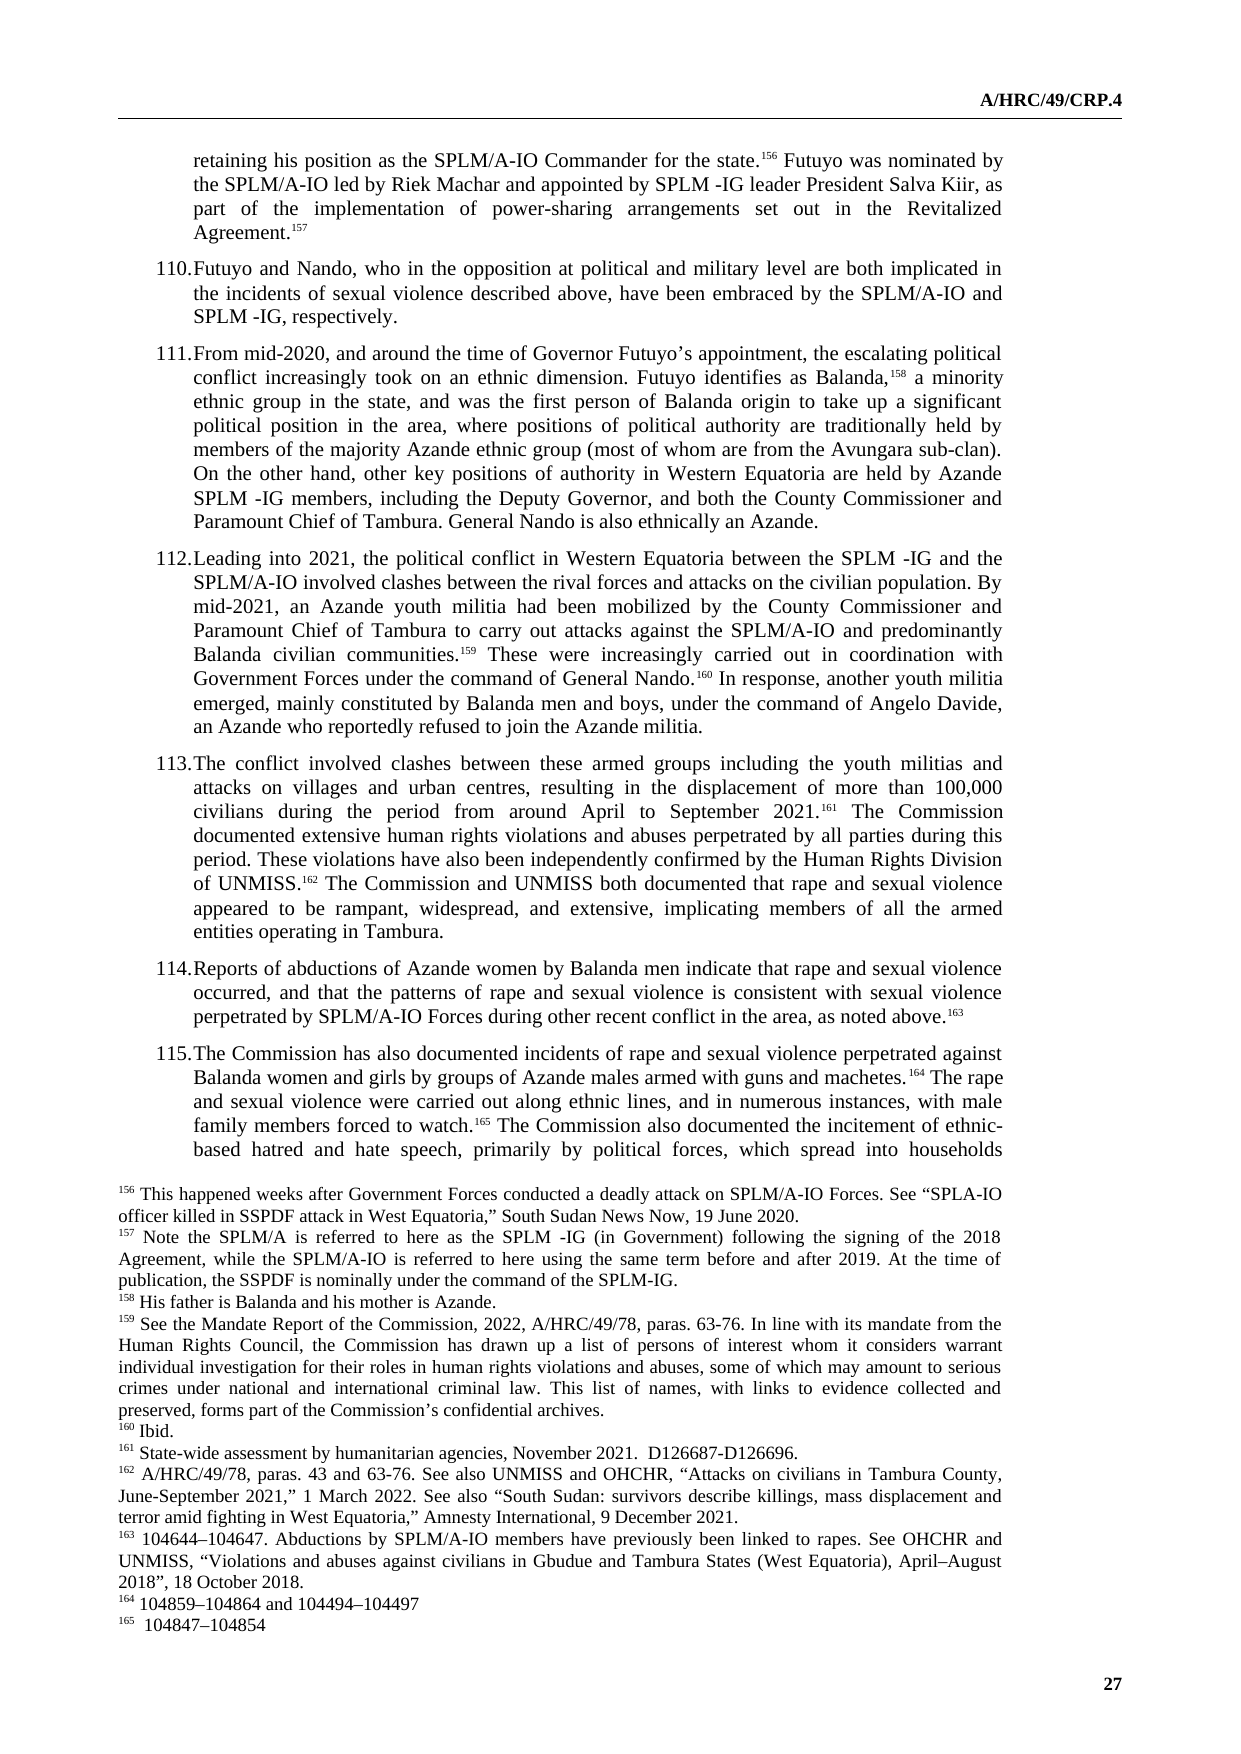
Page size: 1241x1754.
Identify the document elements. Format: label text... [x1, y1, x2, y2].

text Futuyo and Nando, who in the opposition at political and military level are both implicated in the incidents of sexual violence described above, have been embraced by the SPLM/A-IO and SPLM -IG, respectively. [156, 256, 1003, 328]
text The Commission has also documented incidents of rape and sexual violence perpetrated against Balanda women and girls by groups of Azande males armed with guns and machetes. The rape and sexual violence were carried out along ethnic lines, and in numerous instances, with male family members forced to watch. The Commission also documented the incitement of ethnic-based hatred and hate speech, primarily by political forces, which spread into households including couples in mixed marriages. A Balanda woman resident in Tambura Town described to the Commission how she was violently raped and then abandoned by her Azande husband of five years, who said he was “doing my part” to avenge the death of his relatives. [156, 1041, 1003, 1161]
text Following the signing of the Revitalized Agreement in September 2018, four states were merged in February 2020, to re-establish the Western Equatoria State. This process contributed to an increase in political competition and tension between the Sudan People’s Liberation Movement -In Government (SPLM-IG) and SPLM/A-IO. In March 2020, local SPLM/A-IO Commander General Nando and forces loyal to him defected to the Government and the SSPDF. In June, SPLM/A-IO Lieutenant General Alfred Futuyo became Governor of Western Equatoria, while retaining his position as the SPLM/A-IO Commander for the state. Futuyo was nominated by the SPLM/A-IO led by Riek Machar and appointed by SPLM -IG leader President Salva Kiir, as part of the implementation of power-sharing arrangements set out in the Revitalized Agreement. [156, 148, 1003, 244]
text From mid-2020, and around the time of Governor Futuyo’s appointment, the escalating political conflict increasingly took on an ethnic dimension. Futuyo identifies as Balanda, a minority ethnic group in the state, and was the first person of Balanda origin to take up a significant political position in the area, where positions of political authority are traditionally held by members of the majority Azande ethnic group (most of whom are from the Avungara sub-clan). On the other hand, other key positions of authority in Western Equatoria are held by Azande SPLM -IG members, including the Deputy Governor, and both the County Commissioner and Paramount Chief of Tambura. General Nando is also ethnically an Azande. [156, 341, 1003, 533]
text Reports of abductions of Azande women by Balanda men indicate that rape and sexual violence occurred, and that the patterns of rape and sexual violence is consistent with sexual violence perpetrated by SPLM/A-IO Forces during other recent conflict in the area, as noted above. [156, 956, 1003, 1028]
text The conflict involved clashes between these armed groups including the youth militias and attacks on villages and urban centres, resulting in the displacement of more than 100,000 civilians during the period from around April to September 2021. The Commission documented extensive human rights violations and abuses perpetrated by all parties during this period. These violations have also been independently confirmed by the Human Rights Division of UNMISS. The Commission and UNMISS both documented that rape and sexual violence appeared to be rampant, widespread, and extensive, implicating members of all the armed entities operating in Tambura. [156, 751, 1003, 943]
text Leading into 2021, the political conflict in Western Equatoria between the SPLM -IG and the SPLM/A-IO involved clashes between the rival forces and attacks on the civilian population. By mid-2021, an Azande youth militia had been mobilized by the County Commissioner and Paramount Chief of Tambura to carry out attacks against the SPLM/A-IO and predominantly Balanda civilian communities. These were increasingly carried out in coordination with Government Forces under the command of General Nando. In response, another youth militia emerged, mainly constituted by Balanda men and boys, under the command of Angelo Davide, an Azande who reportedly refused to join the Azande militia. [156, 546, 1003, 738]
